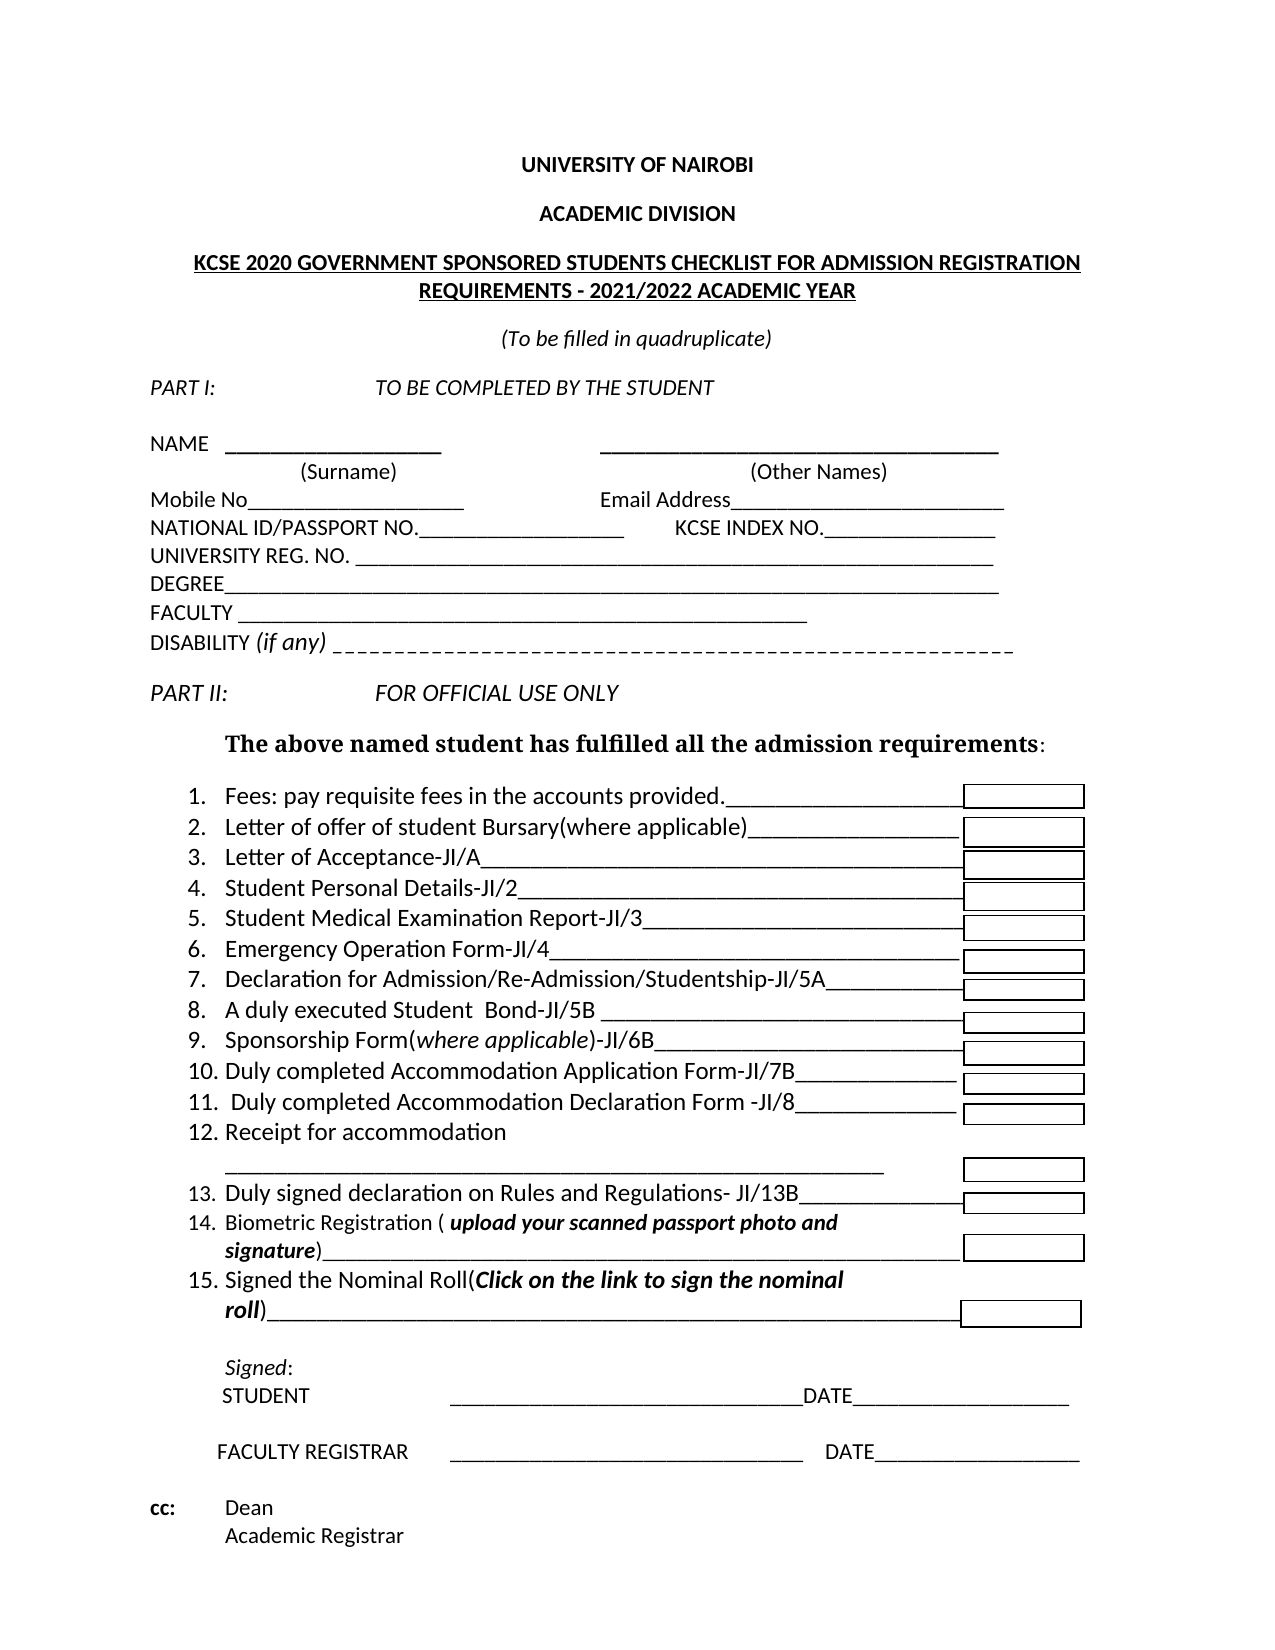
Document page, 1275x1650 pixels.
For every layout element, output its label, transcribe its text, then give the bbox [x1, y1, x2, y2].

text Academic Registrar [150, 1521, 1125, 1549]
text ACADEMIC DIVISION [150, 199, 1125, 227]
list Sponsorship Form(where applicable)-JI/6B_________________________________ [187, 1024, 1125, 1055]
text UNIVERSITY REG. NO. ________________________________________________________ [150, 542, 1125, 569]
list Receipt for accommodation _____________________________________________________ [187, 1116, 1125, 1177]
text FACULTY __________________________________________________ [150, 598, 1125, 626]
text FACULTY REGISTRAR _______________________________ DATE__________________ [150, 1437, 1125, 1465]
text DISABILITY (if any) _______________________________________________________ [150, 626, 1125, 656]
list Biometric Registration ( upload your scanned passport photo and signature)________________________________________________________ [187, 1208, 1125, 1264]
text NAME ___________________ ___________________________________ [150, 429, 1125, 457]
text PART I: TO BE COMPLETED BY THE STUDENT [150, 373, 1125, 401]
text The above named student has fulfilled all the admission requirements: [150, 728, 1125, 759]
text (To be filled in quadruplicate) [150, 324, 1125, 353]
list Duly signed declaration on Rules and Regulations- JI/13B___________________ [187, 1177, 1125, 1208]
text Mobile No___________________ Email Address________________________ [150, 486, 1125, 513]
text NATIONAL ID/PASSPORT NO.__________________ KCSE INDEX NO._______________ [150, 513, 1125, 542]
text PART II: FOR OFFICIAL USE ONLY [150, 677, 1125, 707]
list Signed: [225, 1353, 1125, 1381]
list Letter of Acceptance-JI/A_______________________________________ [187, 841, 1125, 872]
text KCSE 2020 GOVERNMENT SPONSORED STUDENTS CHECKLIST FOR ADMISSION REGISTRATION REQUIREMENTS - 2021/2022 ACADEMIC YEAR [150, 248, 1125, 304]
list Duly completed Accommodation Application Form-JI/7B_____________ [187, 1055, 1125, 1086]
list Fees: pay requisite fees in the accounts provided.____________________________ [187, 780, 1125, 811]
text STUDENT _______________________________DATE___________________ [150, 1381, 1125, 1409]
list Declaration for Admission/Re-Admission/Studentship-JI/5A____________ [187, 963, 1125, 994]
list Emergency Operation Form-JI/4_________________________________ [187, 933, 1125, 963]
list Duly completed Accommodation Declaration Form -JI/8_____________ [187, 1086, 1125, 1116]
text UNIVERSITY OF NAIROBI [150, 150, 1125, 178]
text (Surname) (Other Names) [150, 457, 1125, 486]
text cc: Dean [150, 1493, 1125, 1521]
list Student Personal Details-JI/2____________________________________ [187, 872, 1125, 902]
list Signed the Nominal Roll(Click on the link to sign the nominal roll)________________________________________________________ [187, 1264, 1125, 1325]
list Student Medical Examination Report-JI/3__________________________ [187, 902, 1125, 933]
list Letter of offer of student Bursary(where applicable)_________________ [187, 811, 1125, 841]
text DEGREE____________________________________________________________________ [150, 569, 1125, 598]
list A duly executed Student Bond-JI/5B ______________________________ [187, 994, 1125, 1024]
